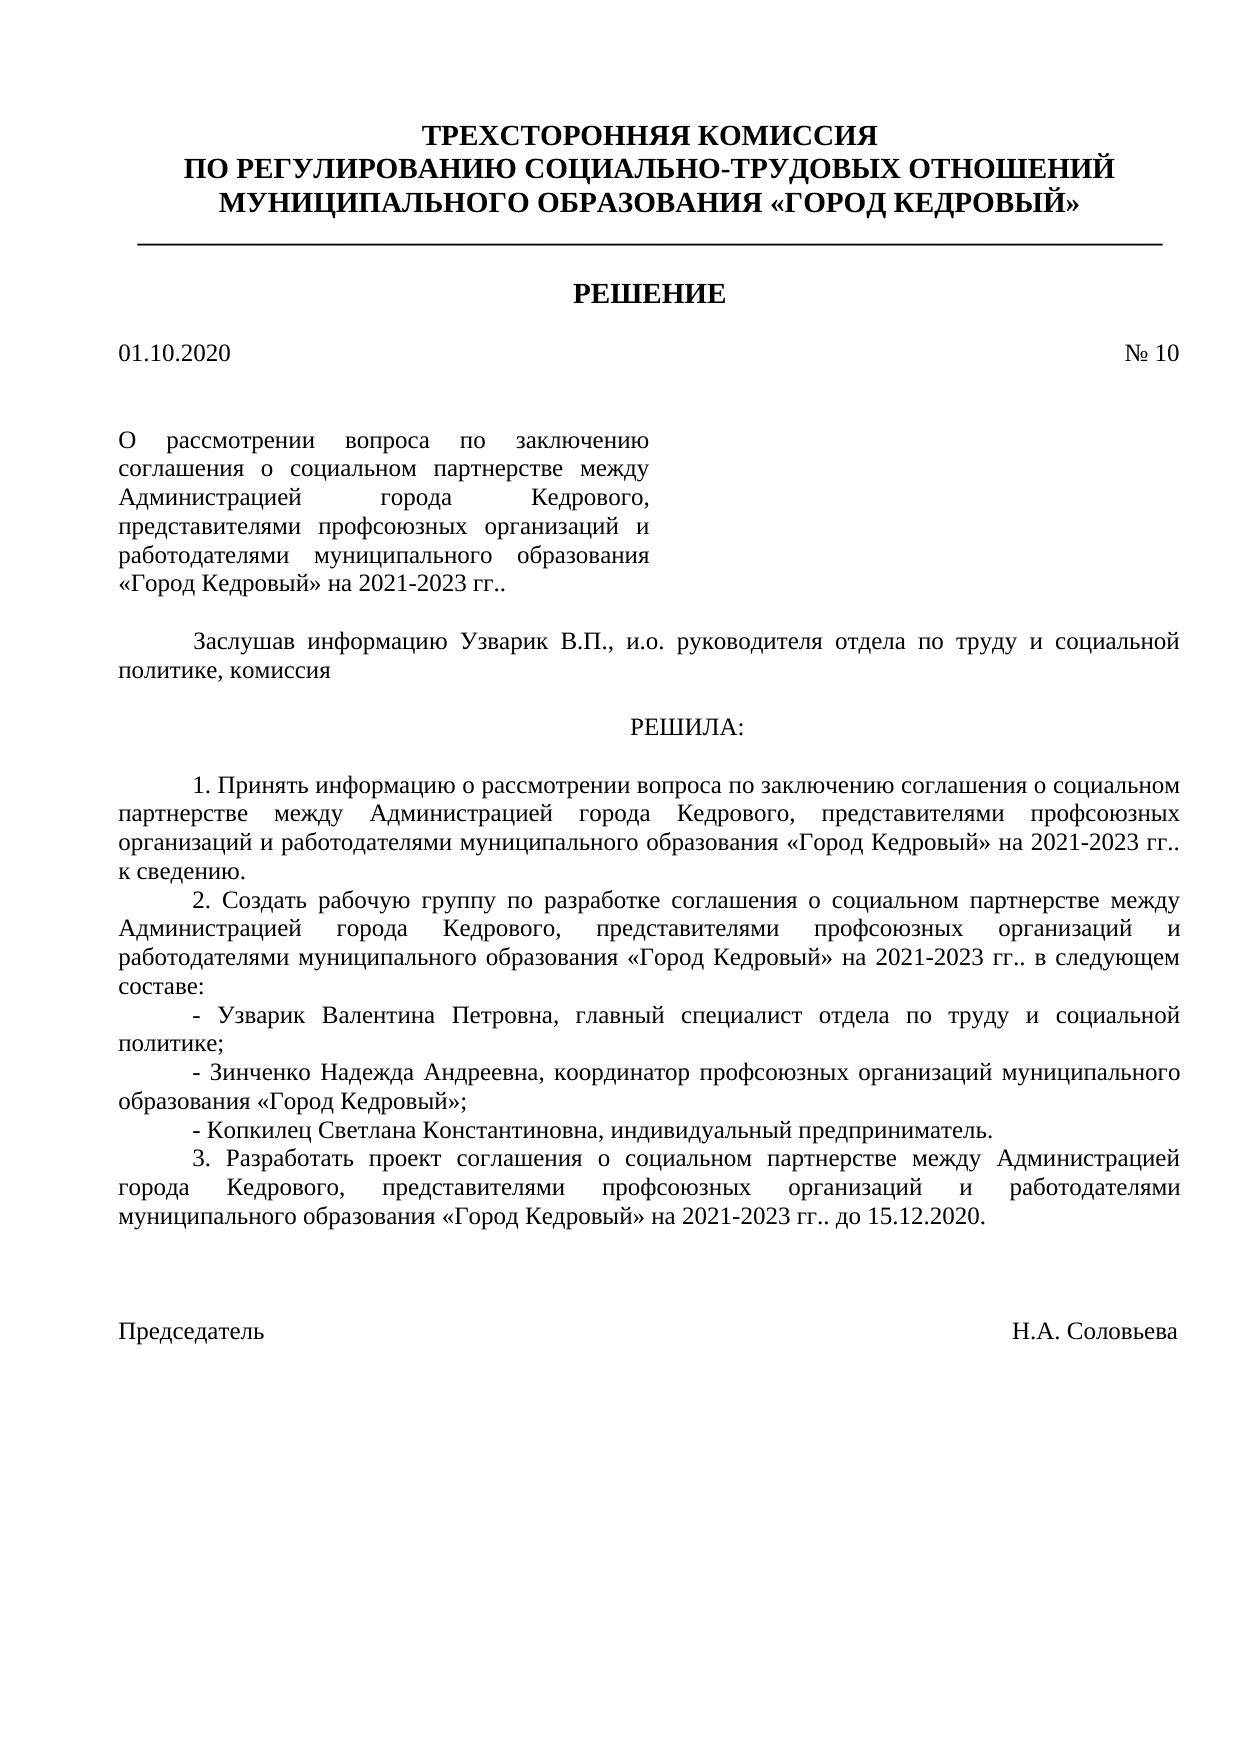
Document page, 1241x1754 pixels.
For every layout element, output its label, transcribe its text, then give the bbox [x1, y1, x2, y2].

text МУНИЦИПАЛЬНОГО ОБРАЗОВАНИЯ «ГОРОД КЕДРОВЫЙ» [118, 185, 1181, 219]
text ТРЕХСТОРОННЯЯ КОМИССИЯ [118, 118, 1181, 152]
text - Зинченко Надежда Андреевна, координатор профсоюзных организаций муниципального образования «Город Кедровый»; [118, 1057, 1181, 1115]
text 01.10.2020 № 10 [118, 338, 1181, 367]
text - Копкилец Светлана Константиновна, индивидуальный предприниматель. [118, 1115, 1181, 1143]
text Заслушав информацию Узварик В.П., и.о. руководителя отдела по труду и социальной политике, комиссия [118, 626, 1181, 683]
text ПО РЕГУЛИРОВАНИЮ СОЦИАЛЬНО-ТРУДОВЫХ ОТНОШЕНИЙ [118, 152, 1181, 185]
text Председатель Н.А. Соловьева [118, 1316, 1181, 1345]
text 2. Создать рабочую группу по разработке соглашения о социальном партнерстве между Администрацией города Кедрового, представителями профсоюзных организаций и работодателями муниципального образования «Город Кедровый» на 2021-2023 гг.. в следующем составе: [118, 885, 1181, 1000]
text 1. Принять информацию о рассмотрении вопроса по заключению соглашения о социальном партнерстве между Администрацией города Кедрового, представителями профсоюзных организаций и работодателями муниципального образования «Город Кедровый» на 2021-2023 гг.. к сведению. [118, 770, 1181, 885]
text РЕШИЛА: [118, 712, 1181, 741]
text __________________________________________________________________________________ [118, 219, 1181, 247]
text - Узварик Валентина Петровна, главный специалист отдела по труду и социальной политике; [118, 1000, 1181, 1057]
text О рассмотрении вопроса по заключению соглашения о социальном партнерстве между Администрацией города Кедрового, представителями профсоюзных организаций и работодателями муниципального образования «Город Кедровый» на 2021-2023 гг.. [118, 425, 650, 597]
text РЕШЕНИЕ [118, 276, 1181, 310]
text 3. Разработать проект соглашения о социальном партнерстве между Администрацией города Кедрового, представителями профсоюзных организаций и работодателями муниципального образования «Город Кедровый» на 2021-2023 гг.. до 15.12.2020. [118, 1143, 1181, 1230]
